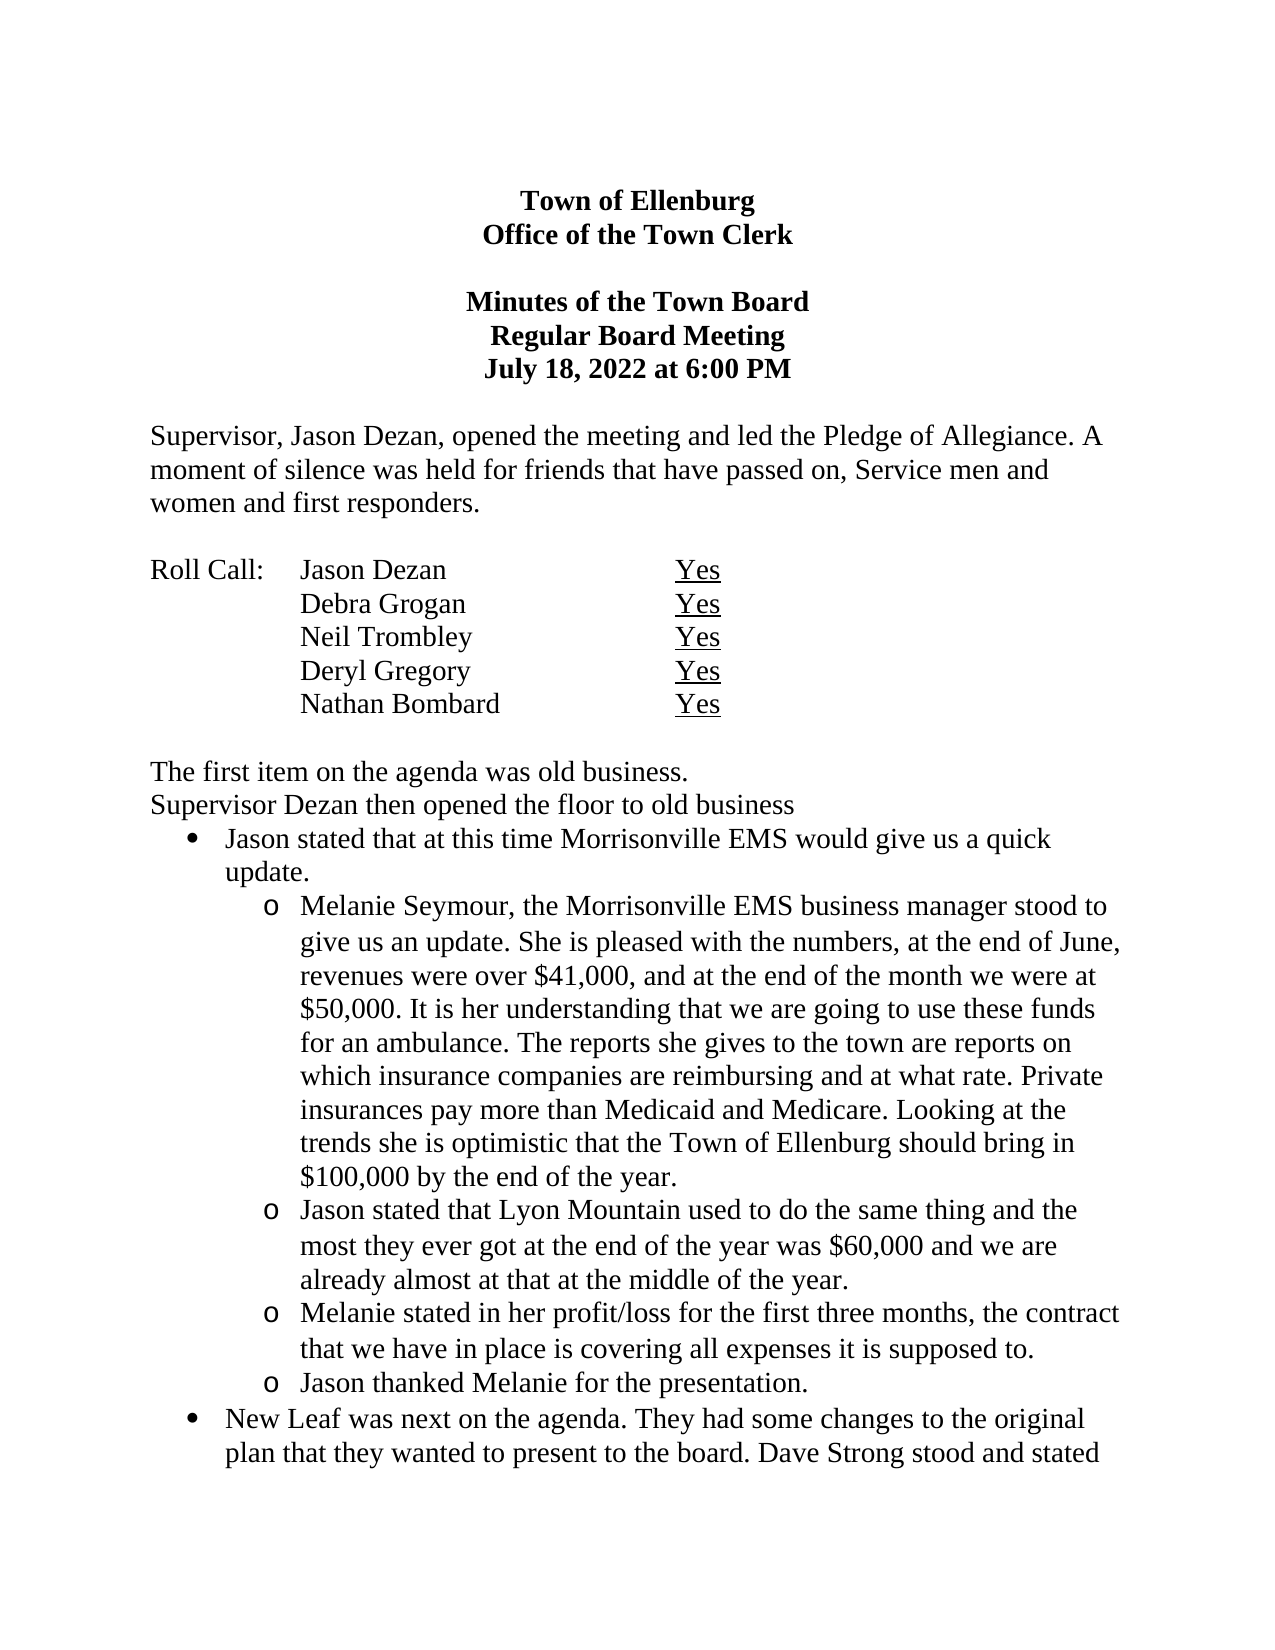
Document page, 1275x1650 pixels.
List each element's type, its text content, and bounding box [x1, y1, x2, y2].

text Supervisor, Jason Dezan, opened the meeting and led the Pledge of Allegiance. A moment of silence was held for friends that have passed on, Service men and women and first responders. [150, 418, 1125, 519]
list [187, 1401, 1125, 1468]
text Neil Trombley Yes [150, 619, 1125, 653]
text July 18, 2022 at 6:00 PM [150, 351, 1125, 385]
list Melanie stated in her profit/loss for the first three months, the contract that we have in place is covering all expenses it is supposed to. [262, 1296, 1125, 1365]
text Deryl Gregory Yes [150, 653, 1125, 687]
text Nathan Bombard Yes [150, 687, 1125, 720]
text Supervisor Dezan then opened the floor to old business [150, 787, 1125, 821]
list Jason stated that at this time Morrisonville EMS would give us a quick update. [187, 821, 1125, 888]
text Office of the Town Clerk [150, 217, 1125, 251]
list Jason thanked Melanie for the presentation. [262, 1365, 1125, 1401]
text Roll Call: Jason Dezan Yes [150, 552, 1125, 586]
list Jason stated that Lyon Mountain used to do the same thing and the most they ever got at the end of the year was $60,000 and we are already almost at that at the middle of the year. [262, 1192, 1125, 1296]
text The first item on the agenda was old business. [150, 754, 1125, 787]
text Minutes of the Town Board [150, 284, 1125, 318]
text Town of Ellenburg [150, 183, 1125, 217]
text Regular Board Meeting [150, 318, 1125, 351]
list Melanie Seymour, the Morrisonville EMS business manager stood to give us an update. She is pleased with the numbers, at the end of June, revenues were over $41,000, and at the end of the month we were at $50,000. It is her understanding that we are going to use these funds for an ambulance. The reports she gives to the town are reports on which insurance companies are reimbursing and at what rate. Private insurances pay more than Medicaid and Medicare. Looking at the trends she is optimistic that the Town of Ellenburg should bring in $100,000 by the end of the year. [262, 888, 1125, 1192]
text Debra Grogan Yes [150, 586, 1125, 619]
